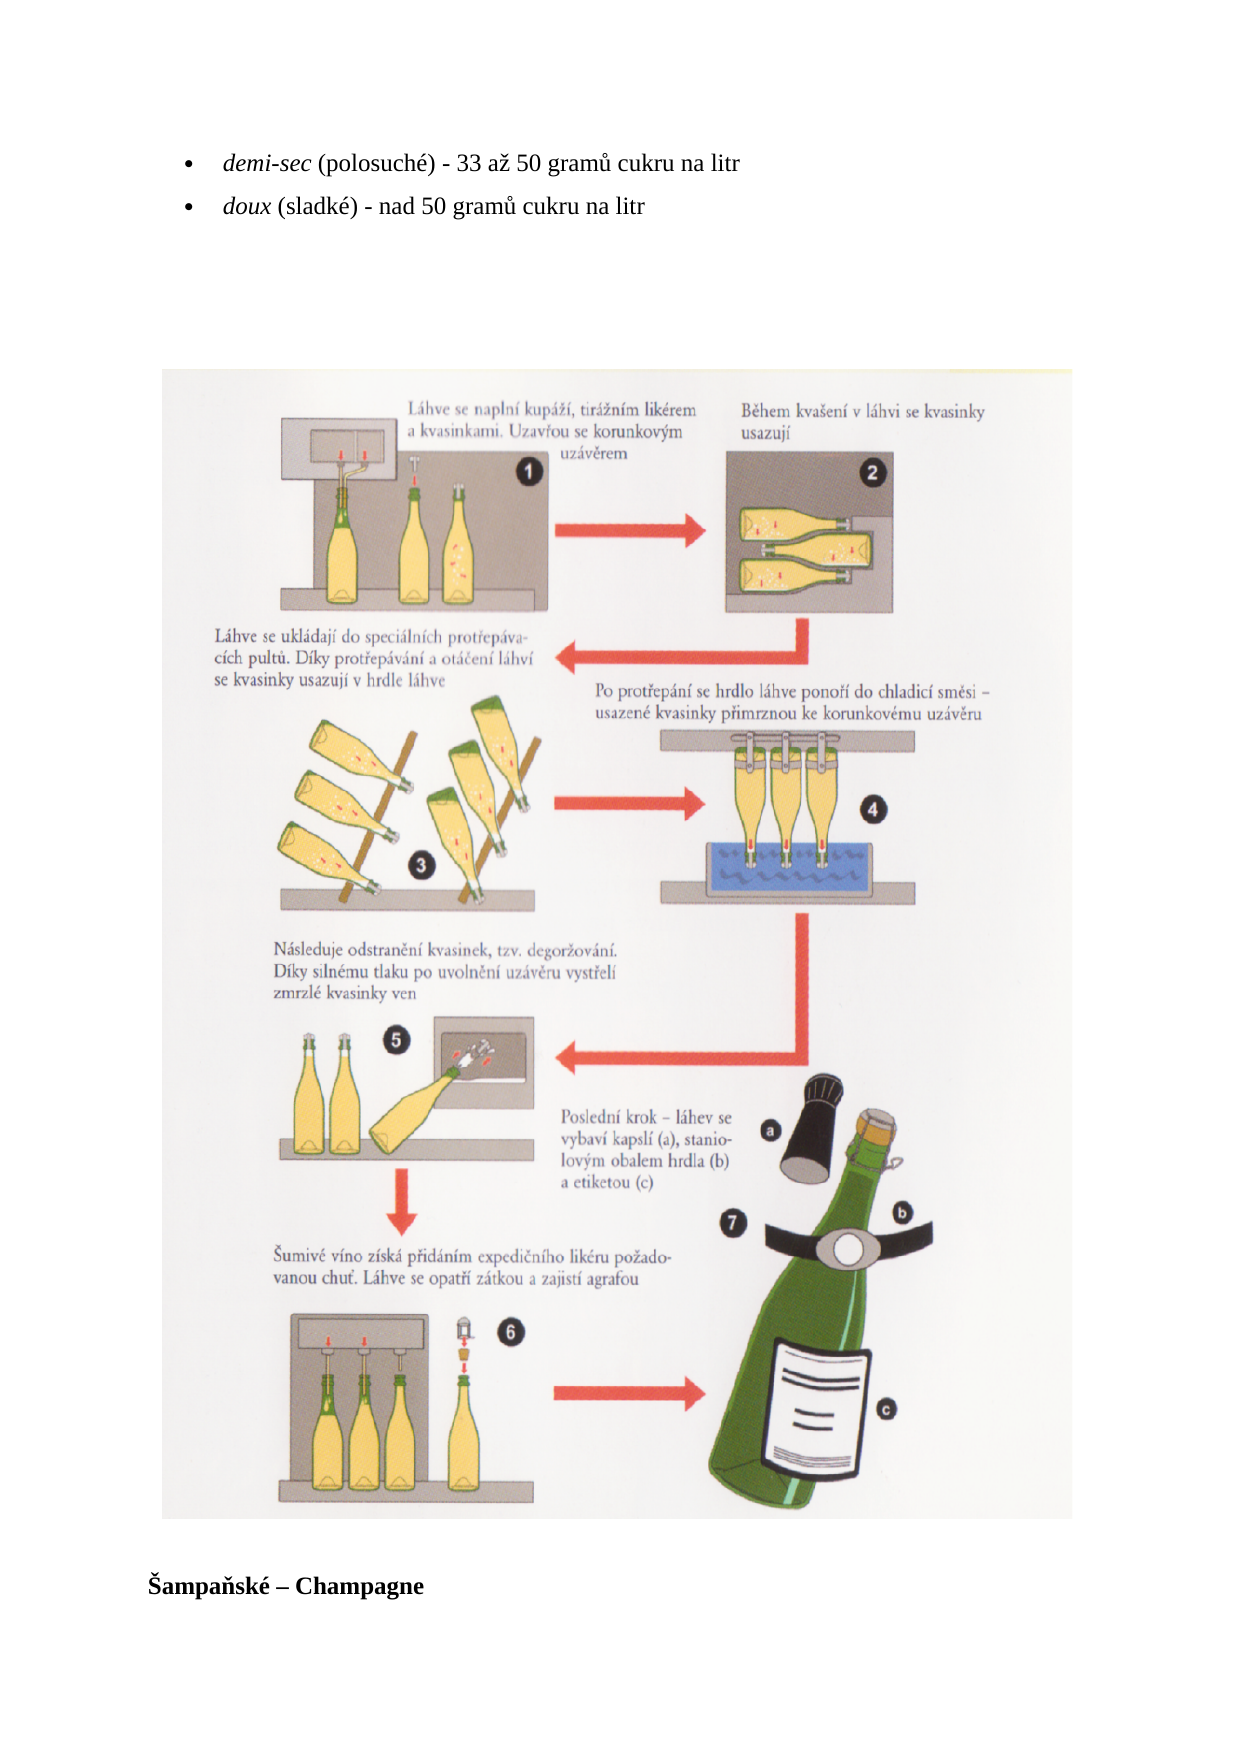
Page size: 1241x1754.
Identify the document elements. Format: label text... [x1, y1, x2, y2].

picture [160, 369, 1072, 1514]
list doux (sladké) - nad 50 gramů cukru na litr [185, 191, 1093, 219]
list demi-sec (polosuché) - 33 až 50 gramů cukru na litr [185, 148, 1093, 176]
